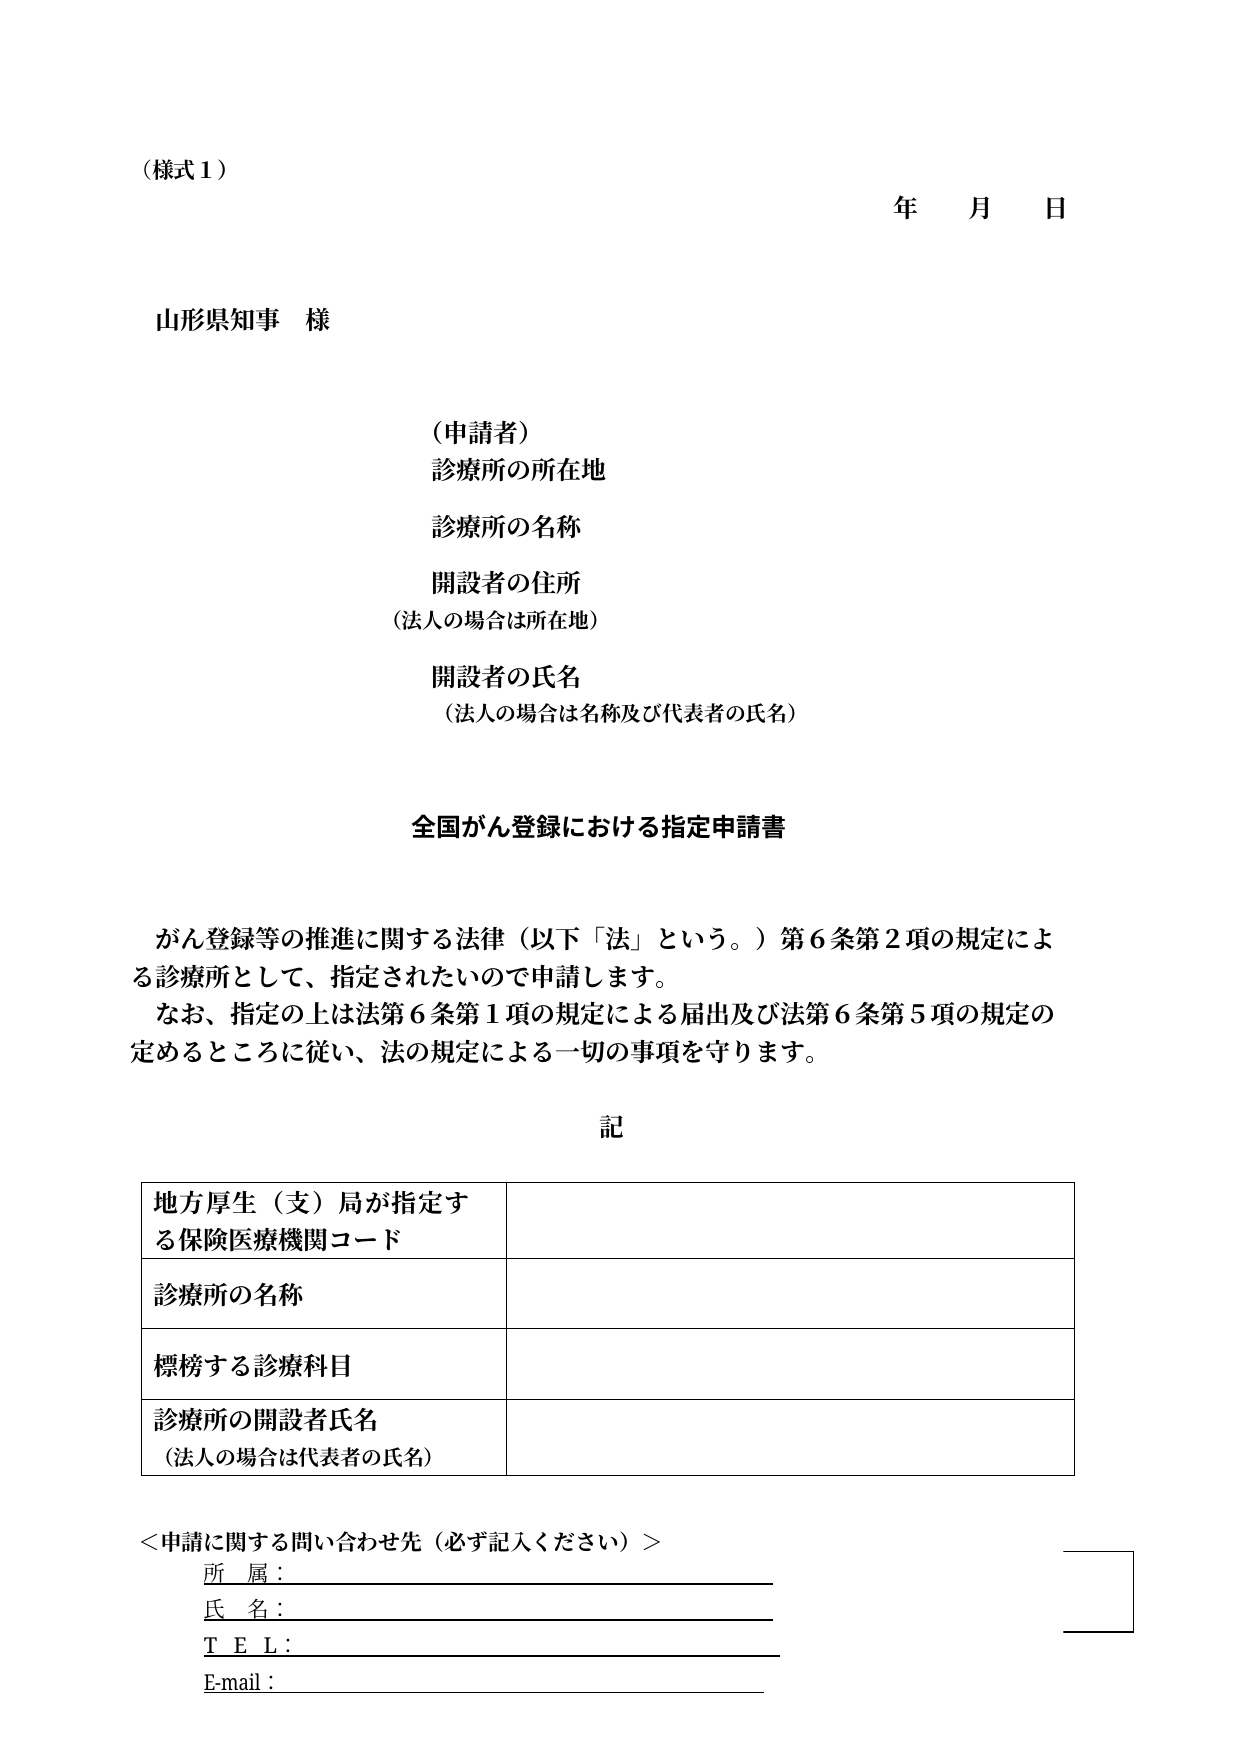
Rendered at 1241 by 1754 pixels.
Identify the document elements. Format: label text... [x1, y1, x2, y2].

text 年 月 日 [130, 188, 1068, 225]
table_header 地方厚生（支）局が指定する保険医療機関コード [142, 1183, 506, 1258]
text なお、指定の上は法第６条第１項の規定による届出及び法第６条第５項の規定の定めるところに従い、法の規定による一切の事項を守ります。 [130, 994, 1068, 1069]
text がん登録等の推進に関する法律（以下「法」という。）第６条第２項の規定による診療所として、指定されたいので申請します。 [130, 919, 1068, 994]
subtitle 記 [130, 1107, 1093, 1144]
text 全国がん登録における指定申請書 [130, 807, 1068, 844]
text 山形県知事 [130, 300, 1068, 338]
text 開設者の氏名 [130, 657, 1068, 694]
table_cell [507, 1400, 1074, 1475]
table_cell [142, 1400, 506, 1475]
text 診療所の所在地 [130, 450, 1068, 488]
table_cell [142, 1329, 506, 1399]
text （申請者） [130, 413, 1068, 450]
text （法人の場合は所在地） [130, 600, 1068, 638]
text 開設者の住所 [130, 563, 1068, 600]
text （法人の場合は名称 [130, 694, 1068, 732]
table_header [1064, 1552, 1133, 1631]
table_header [507, 1183, 1074, 1258]
table_cell [507, 1259, 1074, 1328]
text 診療所の名称 [130, 507, 1068, 544]
text （様式１） [130, 150, 1068, 188]
table_cell 診療所の名称 [142, 1259, 506, 1328]
table_cell [507, 1329, 1074, 1399]
